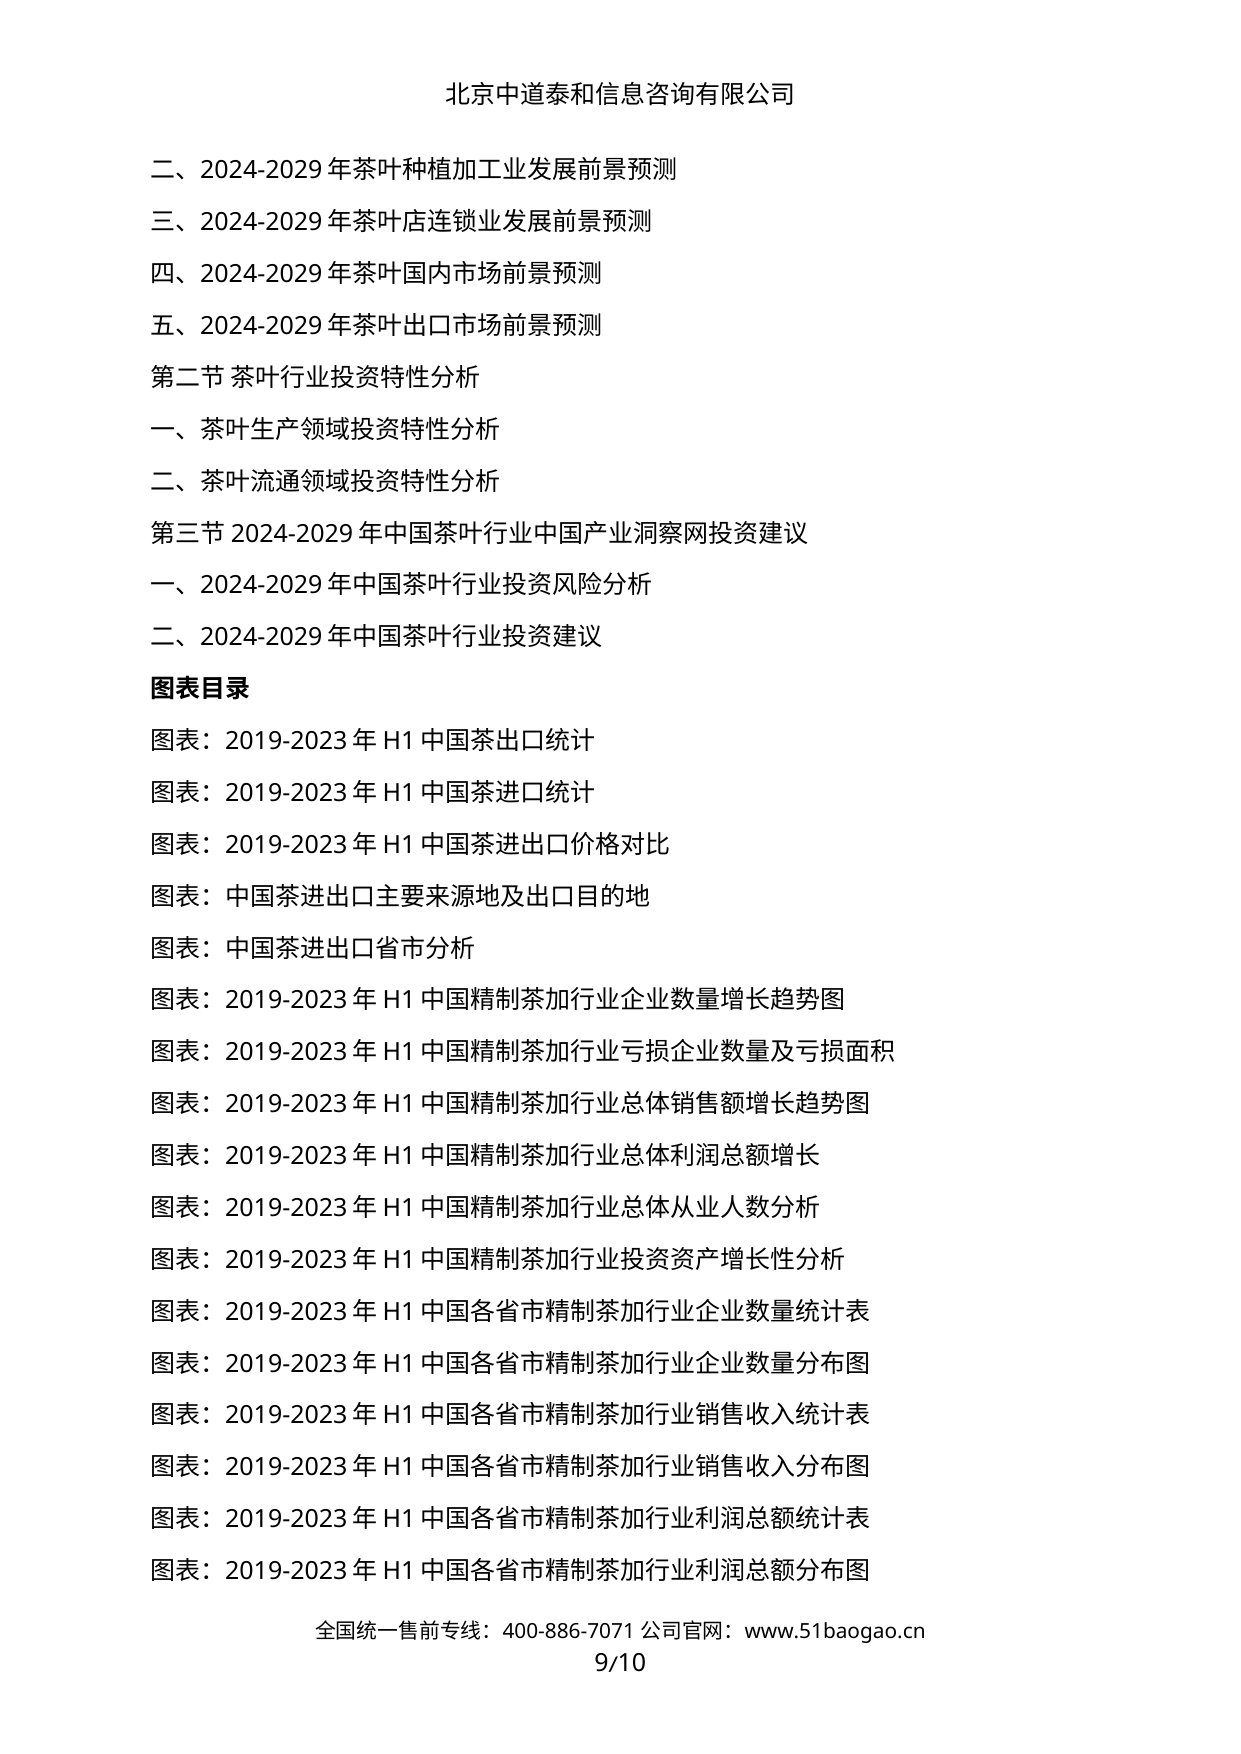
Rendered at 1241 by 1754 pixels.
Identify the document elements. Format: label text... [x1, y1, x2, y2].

text 二、茶叶流通领域投资特性分析 [150, 461, 1090, 497]
text 三、2024-2029年茶叶店连锁业发展前景预测 [150, 202, 1090, 238]
text 第三节 2024-2029年中国茶叶行业中国产业洞察网投资建议 [150, 513, 1090, 549]
text 图表：2019-2023年H1中国各省市精制茶加行业企业数量统计表 [150, 1291, 1090, 1327]
text 图表：2019-2023年H1中国茶出口统计 [150, 721, 1090, 757]
text 图表：中国茶进出口主要来源地及出口目的地 [150, 876, 1090, 912]
text 五、2024-2029年茶叶出口市场前景预测 [150, 306, 1090, 342]
text 图表：2019-2023年H1中国各省市精制茶加行业销售收入统计表 [150, 1395, 1090, 1431]
text 图表：2019-2023年H1中国各省市精制茶加行业销售收入分布图 [150, 1447, 1090, 1483]
text 二、2024-2029年中国茶叶行业投资建议 [150, 617, 1090, 653]
text 第二节 茶叶行业投资特性分析 [150, 357, 1090, 394]
text 图表：2019-2023年H1中国精制茶加行业总体从业人数分析 [150, 1187, 1090, 1224]
text 图表：2019-2023年H1中国精制茶加行业企业数量增长趋势图 [150, 980, 1090, 1016]
text 图表：2019-2023年H1中国精制茶加行业总体销售额增长趋势图 [150, 1084, 1090, 1120]
text 四、2024-2029年茶叶国内市场前景预测 [150, 254, 1090, 290]
text 图表：2019-2023年H1中国茶进口统计 [150, 772, 1090, 809]
text 图表：2019-2023年H1中国精制茶加行业总体利润总额增长 [150, 1136, 1090, 1172]
text 一、2024-2029年中国茶叶行业投资风险分析 [150, 565, 1090, 601]
text 图表：2019-2023年H1中国茶进出口价格对比 [150, 824, 1090, 861]
text 一、茶叶生产领域投资特性分析 [150, 409, 1090, 446]
text 图表：2019-2023年H1中国各省市精制茶加行业利润总额统计表 [150, 1499, 1090, 1535]
text 图表目录 [150, 669, 1090, 705]
text 图表：2019-2023年H1中国精制茶加行业亏损企业数量及亏损面积 [150, 1032, 1090, 1068]
text 图表：2019-2023年H1中国各省市精制茶加行业利润总额分布图 [150, 1551, 1090, 1587]
text 二、2024-2029年茶叶种植加工业发展前景预测 [150, 150, 1090, 186]
text 图表：中国茶进出口省市分析 [150, 928, 1090, 964]
text 图表：2019-2023年H1中国各省市精制茶加行业企业数量分布图 [150, 1343, 1090, 1379]
text 图表：2019-2023年H1中国精制茶加行业投资资产增长性分析 [150, 1239, 1090, 1276]
